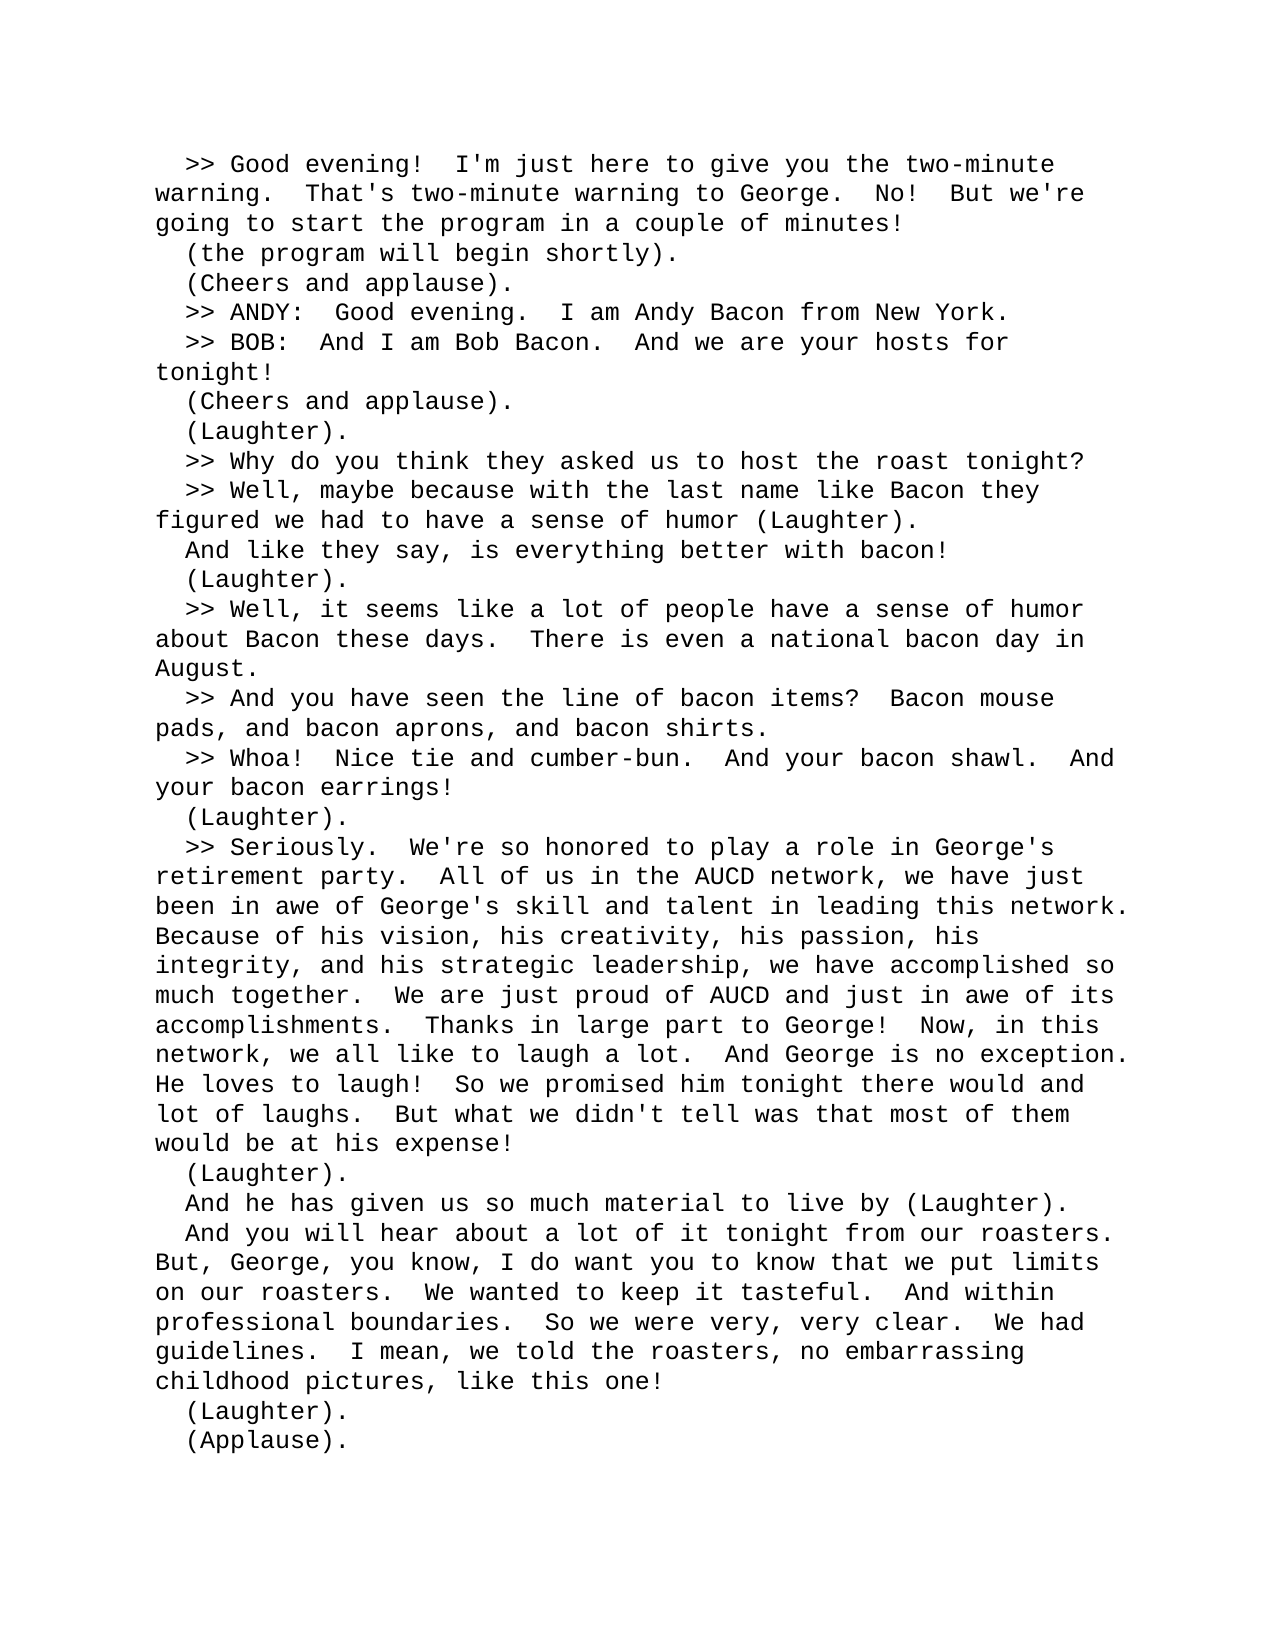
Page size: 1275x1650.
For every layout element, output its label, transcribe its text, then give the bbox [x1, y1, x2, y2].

text >> BOB: And I am Bob Bacon. And we are your hosts for tonight! [155, 328, 1130, 387]
text (Laughter). [155, 1397, 1130, 1427]
text >> ANDY: Good evening. I am Andy Bacon from New York. [155, 298, 1130, 328]
text And like they say, is everything better with bacon! [155, 536, 1130, 566]
text (Laughter). [155, 1159, 1130, 1189]
text (the program will begin shortly). [155, 239, 1130, 269]
text >> Whoa! Nice tie and cumber-bun. And your bacon shawl. And your bacon earrings! [155, 744, 1130, 803]
text (Cheers and applause). [155, 387, 1130, 417]
text >> Well, maybe because with the last name like Bacon they figured we had to have a sense of humor (Laughter). [155, 477, 1130, 536]
text >> Good evening! I'm just here to give you the two-minute warning. That's two-minute warning to George. No! But we're going to start the program in a couple of minutes! [155, 150, 1130, 239]
text >> Well, it seems like a lot of people have a sense of humor about Bacon these days. There is even a national bacon day in August. [155, 595, 1130, 684]
text (Cheers and applause). [155, 269, 1130, 298]
text (Laughter). [155, 566, 1130, 595]
text >> Seriously. We're so honored to play a role in George's retirement party. All of us in the AUCD network, we have just been in awe of George's skill and talent in leading this network. Because of his vision, his creativity, his passion, his integrity, and his strategic leadership, we have accomplished so much together. We are just proud of AUCD and just in awe of its accomplishments. Thanks in large part to George! Now, in this network, we all like to laugh a lot. And George is no exception. He loves to laugh! So we promised him tonight there would and lot of laughs. But what we didn't tell was that most of them would be at his expense! [155, 833, 1130, 1159]
text >> And you have seen the line of bacon items? Bacon mouse pads, and bacon aprons, and bacon shirts. [155, 684, 1130, 744]
text And he has given us so much material to live by (Laughter). [155, 1189, 1130, 1219]
text >> Why do you think they asked us to host the roast tonight? [155, 447, 1130, 477]
text (Laughter). [155, 803, 1130, 833]
text (Laughter). [155, 417, 1130, 447]
text (Applause). [155, 1427, 1130, 1456]
text And you will hear about a lot of it tonight from our roasters. But, George, you know, I do want you to know that we put limits on our roasters. We wanted to keep it tasteful. And within professional boundaries. So we were very, very clear. We had guidelines. I mean, we told the roasters, no embarrassing childhood pictures, like this one! [155, 1219, 1130, 1397]
